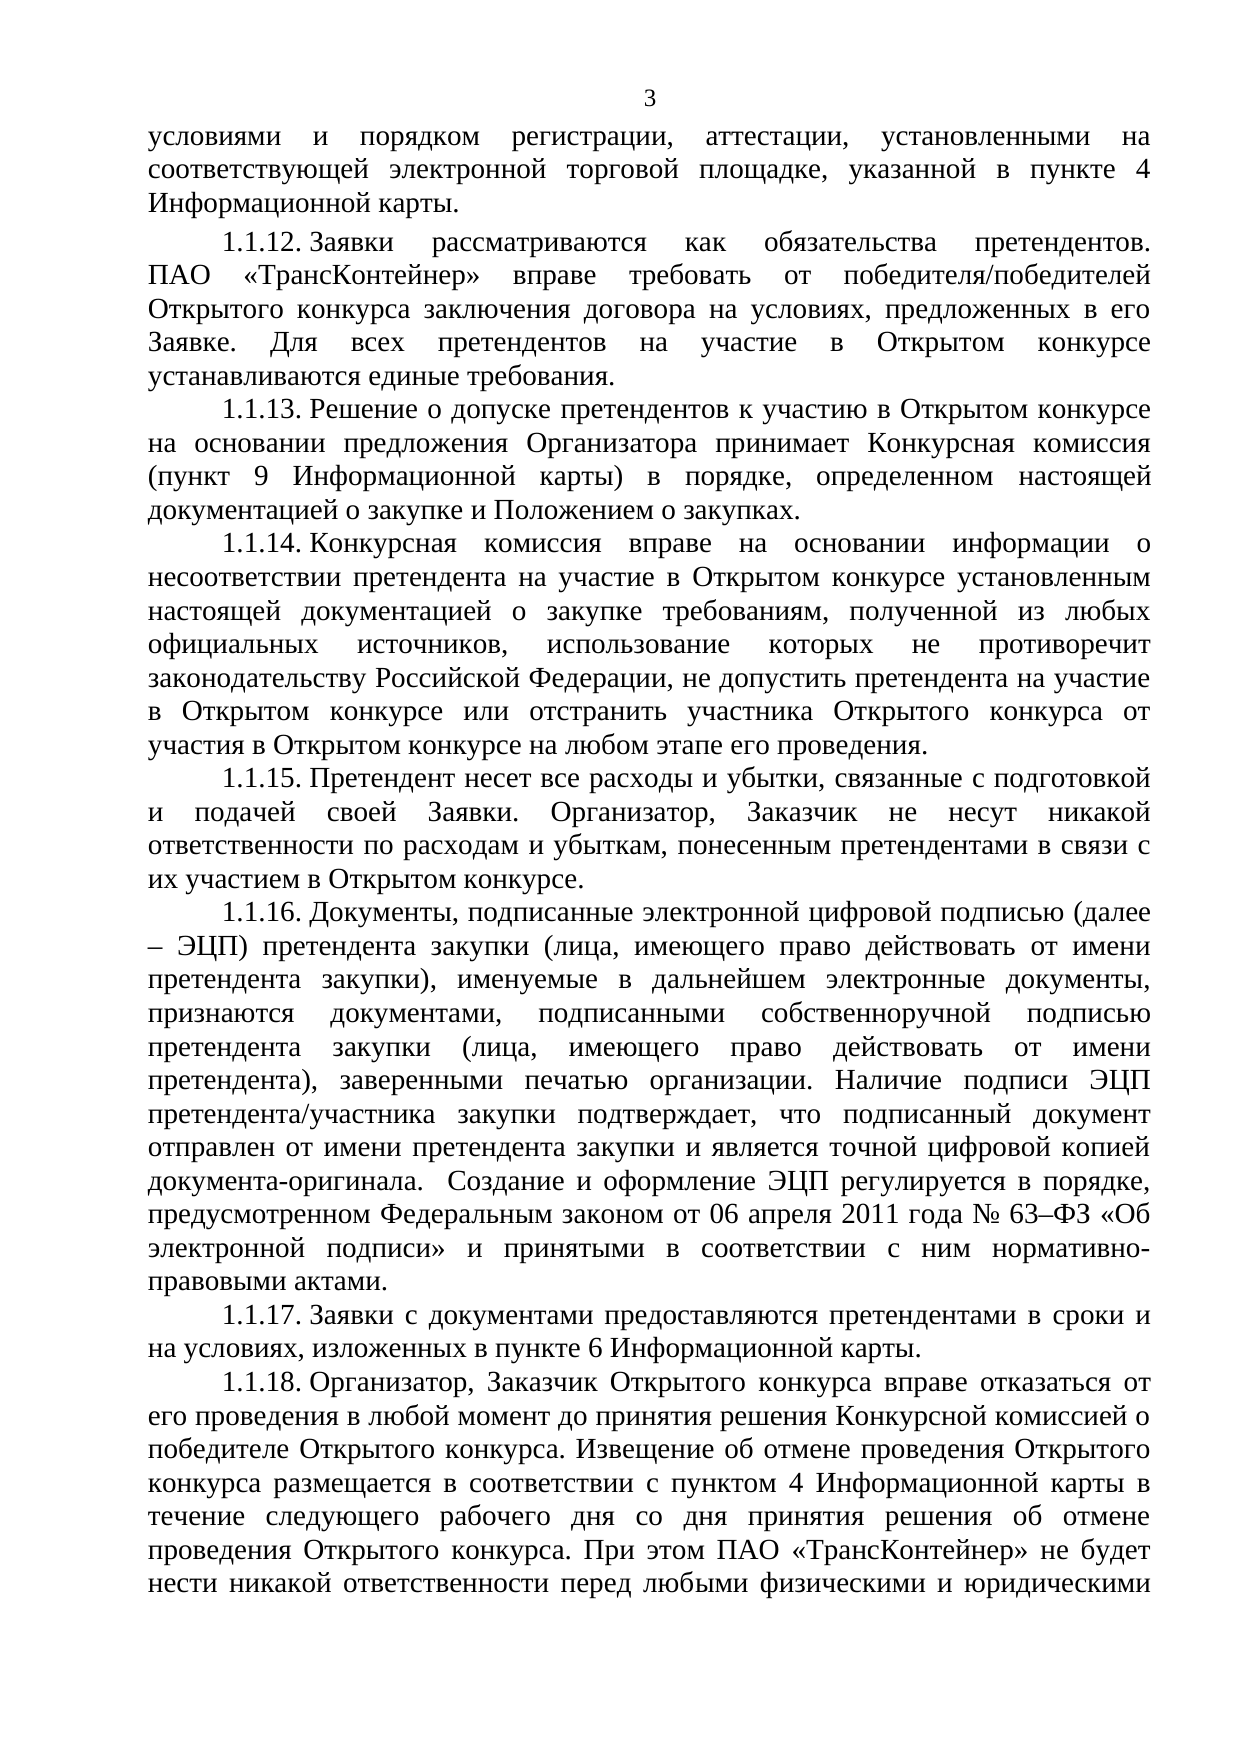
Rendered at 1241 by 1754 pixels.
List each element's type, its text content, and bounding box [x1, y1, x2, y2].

list Решение о допуске претендентов к участию в Открытом конкурсе на основании предложения Организатора принимает Конкурсная комиссия (пункт 9 Информационной карты) в порядке, определенном настоящей документацией о закупке и Положением о закупках. [148, 391, 1152, 526]
list Заявки рассматриваются как обязательства претендентов. ПАО «ТрансКонтейнер» вправе требовать от победителя/победителей Открытого конкурса заключения договора на условиях, предложенных в его Заявке. Для всех претендентов на участие в Открытом конкурсе устанавливаются единые требования. [148, 224, 1152, 391]
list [148, 1364, 1152, 1599]
list Документы, подписанные электронной цифровой подписью (далее – ЭЦП) претендента закупки (лица, имеющего право действовать от имени претендента закупки), именуемые в дальнейшем электронные документы, признаются документами, подписанными собственноручной подписью претендента закупки (лица, имеющего право действовать от имени претендента), заверенными печатью организации. Наличие подписи ЭЦП претендента/участника закупки подтверждает, что подписанный документ отправлен от имени претендента закупки и является точной цифровой копией документа-оригинала. Создание и оформление ЭЦП регулируется в порядке, предусмотренном Федеральным законом от 06 апреля 2011 года № 63–ФЗ «Об электронной подписи» и принятыми в соответствии с ним нормативно-правовыми актами. [148, 894, 1152, 1297]
list Претендент несет все расходы и убытки, связанные с подготовкой и подачей своей Заявки. Организатор, Заказчик не несут никакой ответственности по расходам и убыткам, понесенным претендентами в связи с их участием в Открытом конкурсе. [148, 760, 1152, 894]
list Заявки с документами предоставляются претендентами в сроки и на условиях, изложенных в пункте 6 Информационной карты. [148, 1297, 1152, 1364]
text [148, 118, 1152, 219]
list Конкурсная комиссия вправе на основании информации о несоответствии претендента на участие в Открытом конкурсе установленным настоящей документацией о закупке требованиям, полученной из любых официальных источников, использование которых не противоречит законодательству Российской Федерации, не допустить претендента на участие в Открытом конкурсе или отстранить участника Открытого конкурса от участия в Открытом конкурсе на любом этапе его проведения. [148, 526, 1152, 760]
